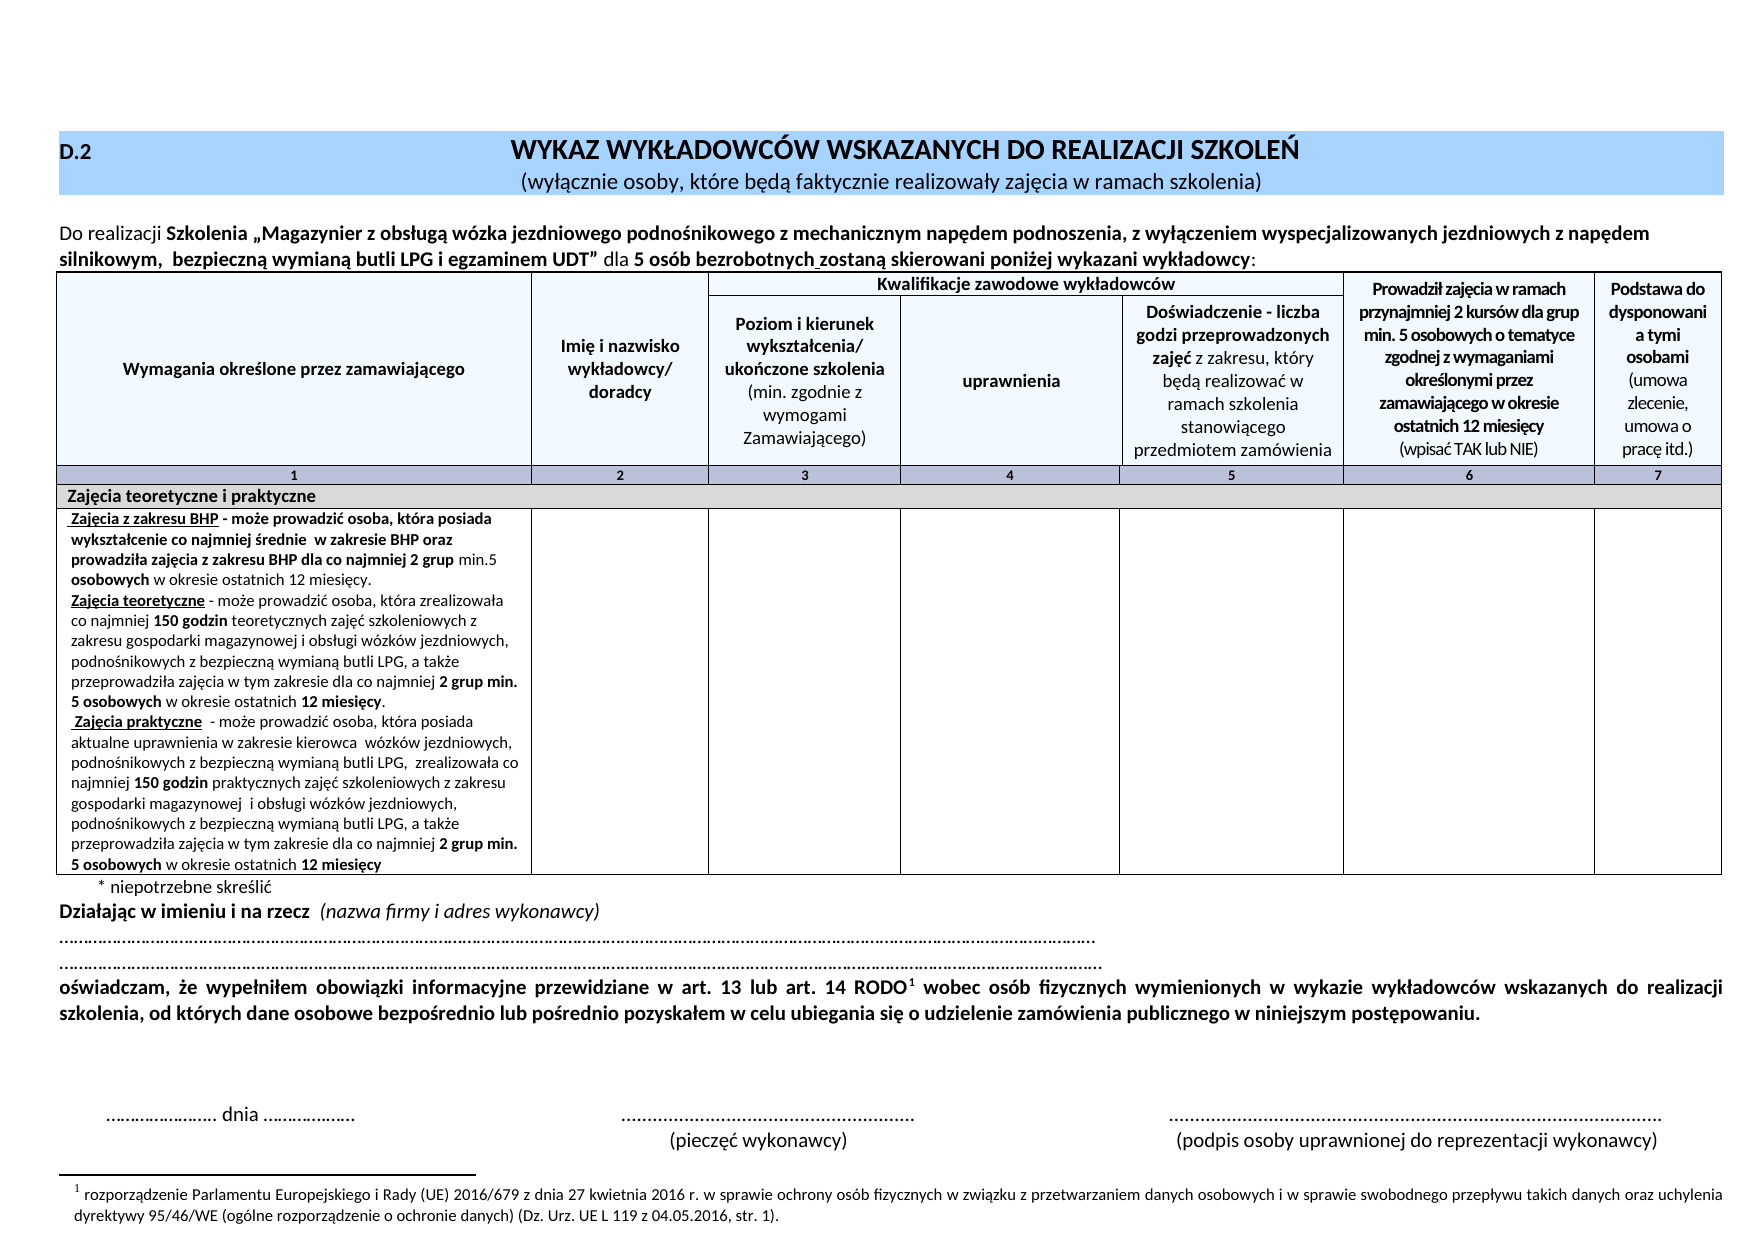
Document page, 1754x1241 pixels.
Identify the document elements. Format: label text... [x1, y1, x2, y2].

table_cell uprawnienia [901, 296, 1122, 465]
text (wyłącznie osoby, które będą faktycznie realizowały zajęcia w ramach szkolenia) [59, 167, 1724, 195]
table_cell [709, 509, 900, 874]
text (pieczęć wykonawcy) (podpis osoby uprawnionej do reprezentacji wykonawcy) [59, 1127, 1724, 1152]
table_header Imię i nazwisko wykładowcy/ doradcy [532, 273, 708, 465]
text oświadczam, że wypełniłem obowiązki informacyjne przewidziane w art. 13 lub art. 14 RODO wobec osób fizycznych wymienionych w wykazie wykładowców wskazanych do realizacji szkolenia, od których dane osobowe bezpośrednio lub pośrednio pozyskałem w celu ubiegania się o udzielenie zamówienia publicznego w niniejszym postępowaniu. [59, 974, 1724, 1025]
table_cell 2 [532, 466, 708, 484]
table_header Wymagania określone przez zamawiającego [57, 273, 531, 465]
table_header Podstawa do dysponowania tymi osobami (umowa zlecenie, umowa o pracę itd.) [1595, 273, 1721, 465]
table_cell [1120, 509, 1343, 874]
table_cell 1 [57, 466, 531, 484]
table_cell [532, 509, 708, 874]
table_cell Zajęcia z zakresu BHP - może prowadzić osoba, która posiada wykształcenie co najmniej średnie w zakresie BHP oraz prowadziła zajęcia z zakresu BHP dla co najmniej 2 grup min.5 osobowych w okresie ostatnich 12 miesięcy. Zajęcia teoretyczne - może prowadzić osoba, która zrealizowała co najmniej 150 godzin teoretycznych zajęć szkoleniowych z zakresu gospodarki magazynowej i obsługi wózków jezdniowych, podnośnikowych z bezpieczną wymianą butli LPG, a także przeprowadziła zajęcia w tym zakresie dla co najmniej 2 grup min. 5 osobowych w okresie ostatnich 12 miesięcy. Zajęcia praktyczne - może prowadzić osoba, która posiada aktualne uprawnienia w zakresie kierowca wózków jezdniowych, podnośnikowych z bezpieczną wymianą butli LPG, zrealizowała co najmniej 150 godzin praktycznych zajęć szkoleniowych z zakresu gospodarki magazynowej i obsługi wózków jezdniowych, podnośnikowych z bezpieczną wymianą butli LPG, a także przeprowadziła zajęcia w tym zakresie dla co najmniej 2 grup min. 5 osobowych w okresie ostatnich 12 miesięcy [57, 509, 531, 874]
table_cell Poziom i kierunek wykształcenia/ ukończone szkolenia (min. zgodnie z wymogami Zamawiającego) [709, 296, 900, 465]
table_cell Zajęcia teoretyczne i praktyczne [57, 485, 1721, 508]
text ………………….. dnia ………….…… ........................................................ .............................................................................................. [59, 1102, 1724, 1127]
text Do realizacji Szkolenia „Magazynier z obsługą wózka jezdniowego podnośnikowego z mechanicznym napędem podnoszenia, z wyłączeniem wyspecjalizowanych jezdniowych z napędem silnikowym, bezpieczną wymianą butli LPG i egzaminem UDT” dla 5 osób bezrobotnych zostaną skierowani poniżej wykazani wykładowcy: [59, 221, 1724, 271]
text Działając w imieniu i na rzecz (nazwa firmy i adres wykonawcy) [59, 898, 1724, 924]
table_cell [901, 509, 1119, 874]
table_cell [1344, 509, 1594, 874]
table_cell 5 [1120, 466, 1343, 484]
table_cell 4 [901, 466, 1119, 484]
text * niepotrzebne skreślić [97, 875, 1724, 898]
text ……………………………………………………………………………………………………………………………………………………………………………………………… [59, 924, 1724, 949]
text D.2 WYKAZ WYKŁADOWCÓW WSKAZANYCH DO REALIZACJI SZKOLEŃ [59, 131, 1724, 167]
table_cell Doświadczenie - liczba godzi przeprowadzonych zajęć z zakresu, który będą realizować w ramach szkolenia stanowiącego przedmiotem zamówienia [1123, 296, 1343, 465]
table_header Kwalifikacje zawodowe wykładowców [709, 273, 1343, 295]
table_header Prowadził zajęcia w ramach przynajmniej 2 kursów dla grup min. 5 osobowych o tematyce zgodnej z wymaganiami określonymi przez zamawiającego w okresie ostatnich 12 miesięcy (wpisać TAK lub NIE) [1344, 273, 1594, 465]
table_cell 7 [1595, 466, 1721, 484]
table_cell 3 [709, 466, 900, 484]
text ……………………………………………………………………………………………………………………………………..……………………………………………..………… [59, 949, 1724, 974]
table_cell 6 [1344, 466, 1594, 484]
table_cell [1595, 509, 1721, 874]
